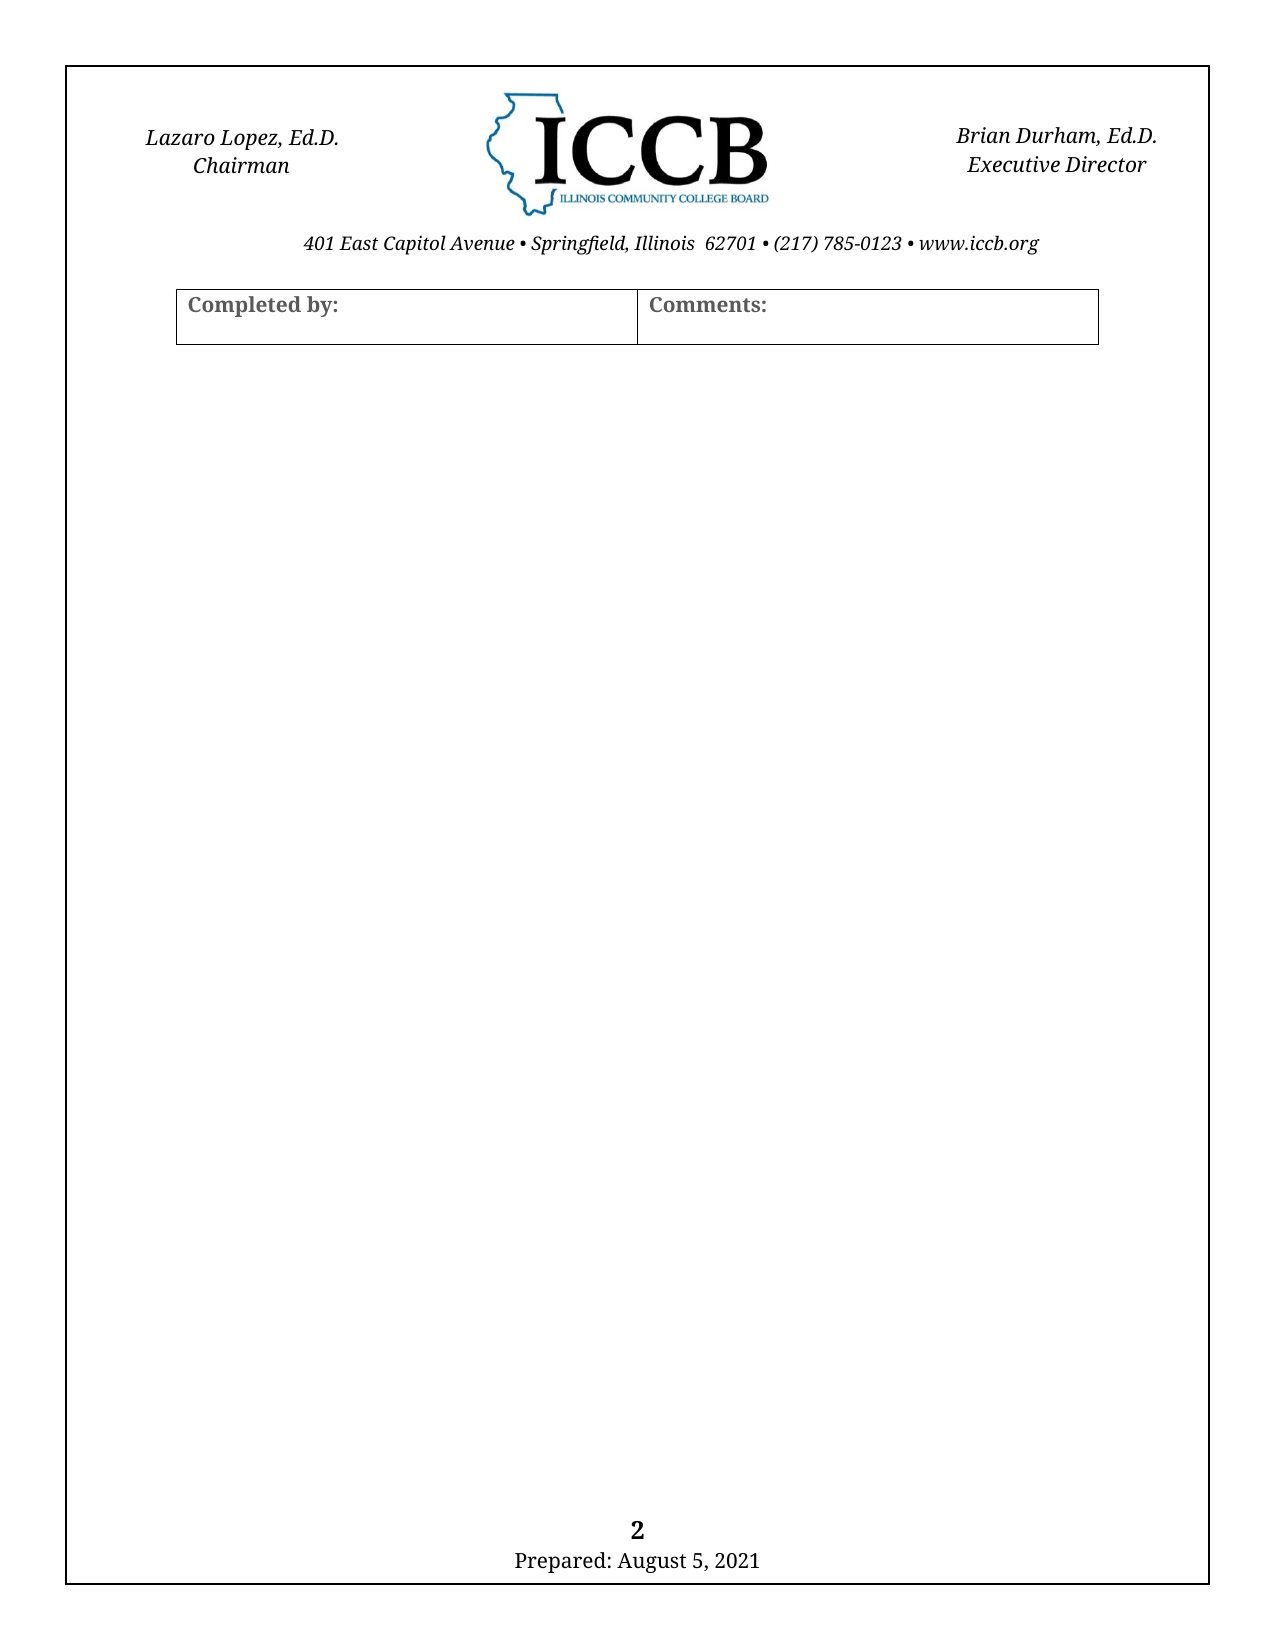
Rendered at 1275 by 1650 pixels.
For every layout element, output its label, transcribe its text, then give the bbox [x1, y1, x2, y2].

table_cell Comments: [638, 290, 1098, 344]
picture [479, 81, 789, 227]
table_cell Completed by: [177, 290, 637, 344]
